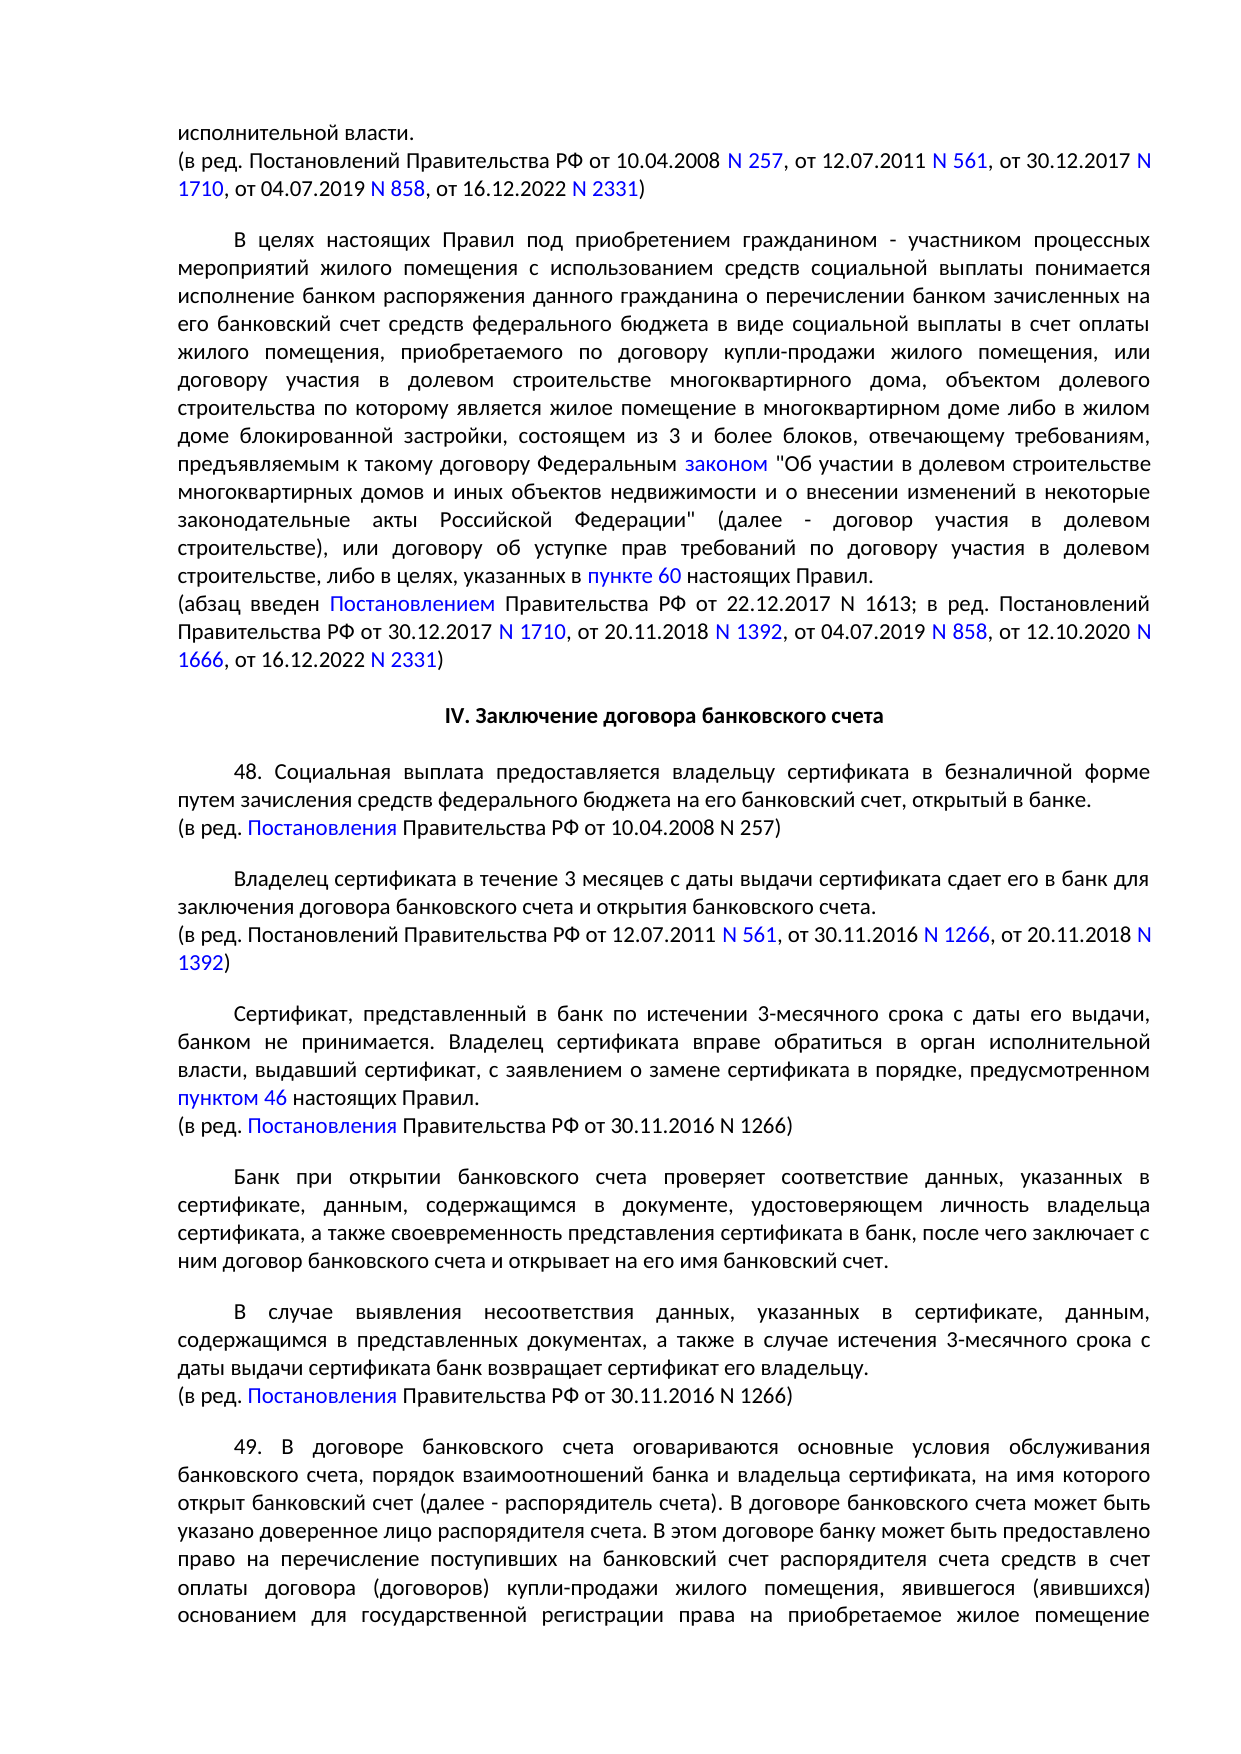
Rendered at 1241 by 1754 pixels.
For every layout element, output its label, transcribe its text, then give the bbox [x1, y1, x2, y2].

title IV. Заключение договора банковского счета [177, 701, 1152, 729]
text Владелец сертификата в течение 3 месяцев с даты выдачи сертификата сдает его в банк для заключения договора банковского счета и открытия банковского счета. [177, 864, 1152, 921]
text Сертификат, представленный в банк по истечении 3-месячного срока с даты его выдачи, банком не принимается. Владелец сертификата вправе обратиться в орган исполнительной власти, выдавший сертификат, с заявлением о замене сертификата в порядке, предусмотренном пунктом 46 настоящих Правил. [177, 999, 1152, 1112]
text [177, 118, 1152, 146]
text (в ред. Постановлений Правительства РФ от 10.04.2008 N 257, от 12.07.2011 N 561, от 30.12.2017 N 1710, от 04.07.2019 N 858, от 16.12.2022 N 2331) [177, 146, 1152, 202]
text (в ред. Постановления Правительства РФ от 30.11.2016 N 1266) [177, 1382, 1152, 1409]
text (в ред. Постановления Правительства РФ от 10.04.2008 N 257) [177, 813, 1152, 842]
text В случае выявления несоответствия данных, указанных в сертификате, данным, содержащимся в представленных документах, а также в случае истечения 3-месячного срока с даты выдачи сертификата банк возвращает сертификат его владельцу. [177, 1297, 1152, 1382]
text (в ред. Постановления Правительства РФ от 30.11.2016 N 1266) [177, 1112, 1152, 1139]
text Банк при открытии банковского счета проверяет соответствие данных, указанных в сертификате, данным, содержащимся в документе, удостоверяющем личность владельца сертификата, а также своевременность представления сертификата в банк, после чего заключает с ним договор банковского счета и открывает на его имя банковский счет. [177, 1162, 1152, 1274]
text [177, 1432, 1152, 1629]
text (абзац введен Постановлением Правительства РФ от 22.12.2017 N 1613; в ред. Постановлений Правительства РФ от 30.12.2017 N 1710, от 20.11.2018 N 1392, от 04.07.2019 N 858, от 12.10.2020 N 1666, от 16.12.2022 N 2331) [177, 589, 1152, 673]
text (в ред. Постановлений Правительства РФ от 12.07.2011 N 561, от 30.11.2016 N 1266, от 20.11.2018 N 1392) [177, 921, 1152, 977]
text В целях настоящих Правил под приобретением гражданином - участником процессных мероприятий жилого помещения с использованием средств социальной выплаты понимается исполнение банком распоряжения данного гражданина о перечислении банком зачисленных на его банковский счет средств федерального бюджета в виде социальной выплаты в счет оплаты жилого помещения, приобретаемого по договору купли-продажи жилого помещения, или договору участия в долевом строительстве многоквартирного дома, объектом долевого строительства по которому является жилое помещение в многоквартирном доме либо в жилом доме блокированной застройки, состоящем из 3 и более блоков, отвечающему требованиям, предъявляемым к такому договору Федеральным законом "Об участии в долевом строительстве многоквартирных домов и иных объектов недвижимости и о внесении изменений в некоторые законодательные акты Российской Федерации" (далее - договор участия в долевом строительстве), или договору об уступке прав требований по договору участия в долевом строительстве, либо в целях, указанных в пункте 60 настоящих Правил. [177, 225, 1152, 589]
text 48. Социальная выплата предоставляется владельцу сертификата в безналичной форме путем зачисления средств федерального бюджета на его банковский счет, открытый в банке. [177, 757, 1152, 813]
